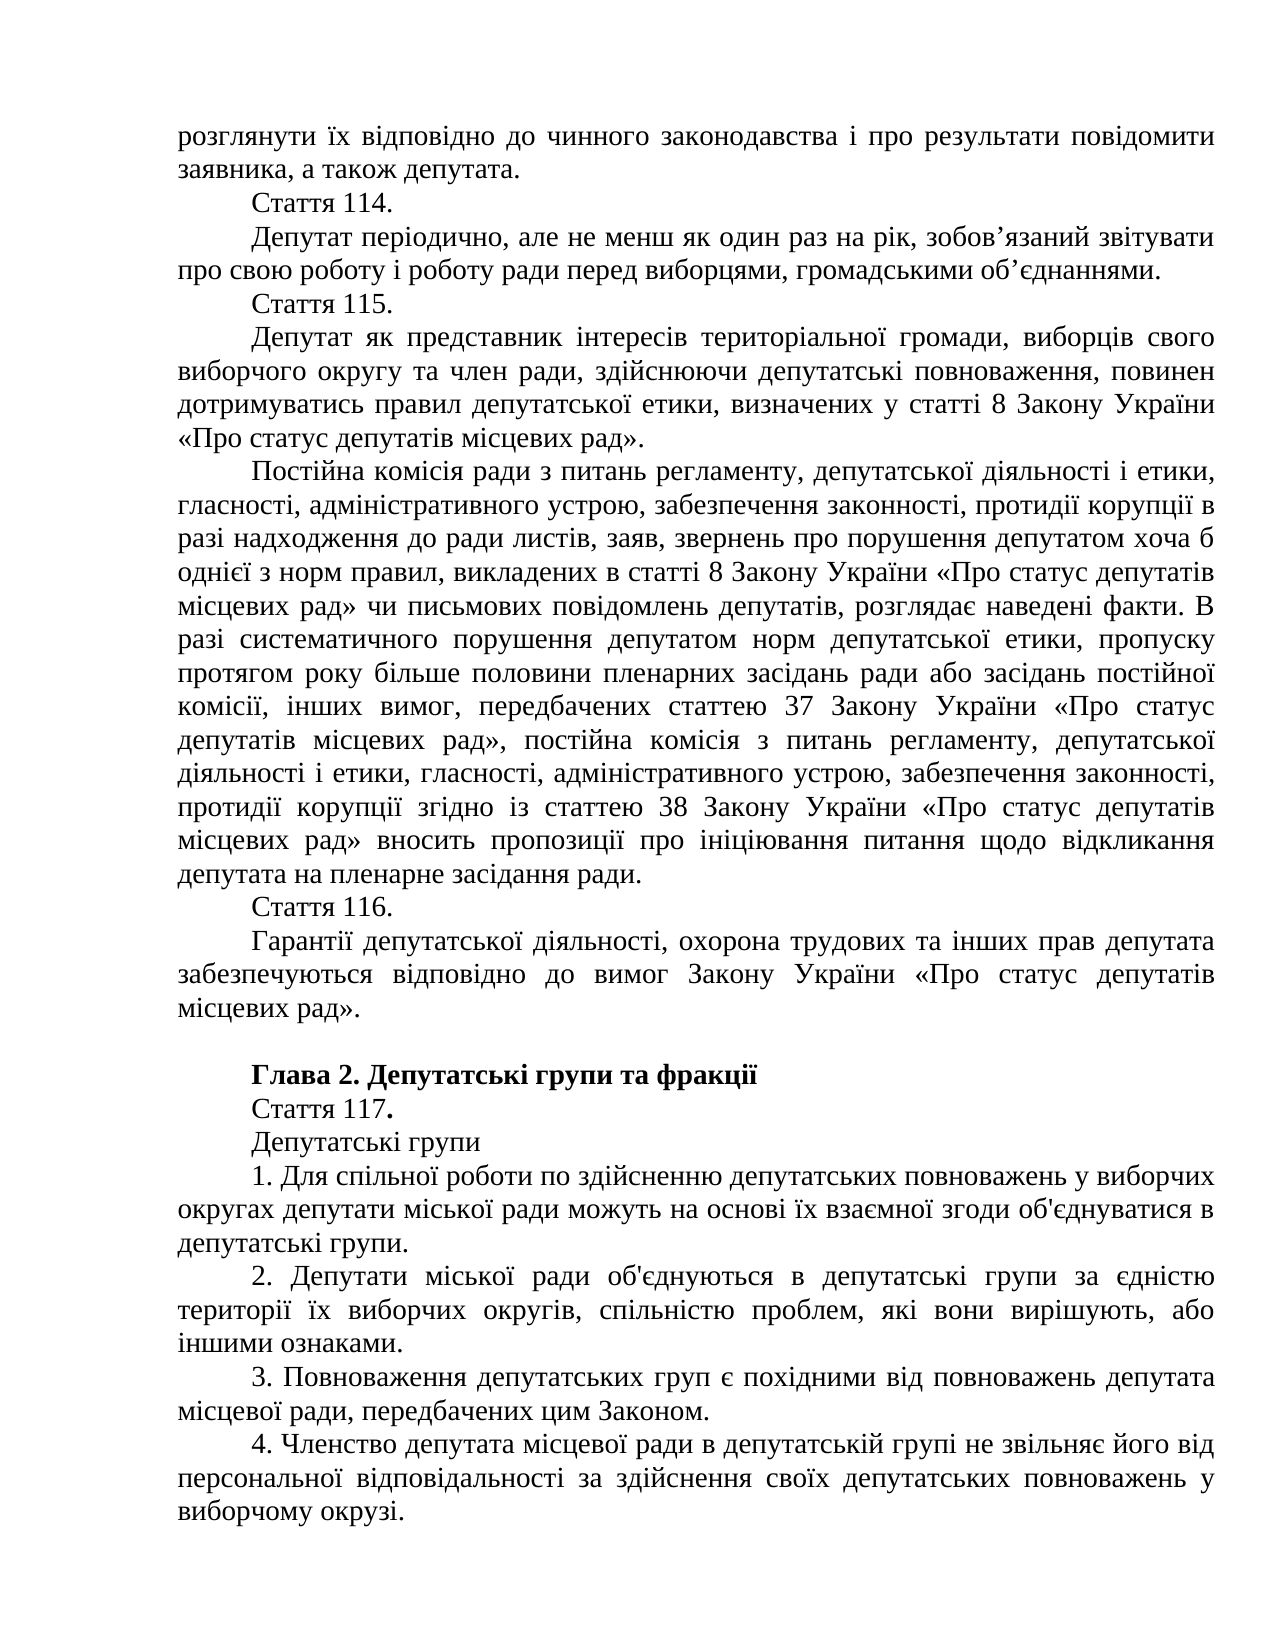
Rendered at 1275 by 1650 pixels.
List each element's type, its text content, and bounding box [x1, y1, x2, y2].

text 1. Для спільної роботи по здійсненню депутатських повноважень у виборчих округах депутати міської ради можуть на основі їх взаємної згоди об'єднуватися в депутатські групи. [177, 1158, 1216, 1258]
text Гарантії депутатської діяльності, охорона трудових та інших прав депутата забезпечуються відповідно до вимог Закону України «Про статус депутатів місцевих рад». [177, 923, 1216, 1024]
text 2. Депутати міської ради об'єднуються в депутатські групи за єдністю території їх виборчих округів, спільністю проблем, які вони вирішують, або іншими ознаками. [177, 1258, 1216, 1359]
text 3. Повноваження депутатських груп є похідними від повноважень депутата місцевої ради, передбачених цим Законом. [177, 1359, 1216, 1426]
text Постійна комісія ради з питань регламенту, депутатської діяльності і етики, гласності, адміністративного устрою, забезпечення законності, протидії корупції в разі надходження до ради листів, заяв, звернень про порушення депутатом хоча б однієї з норм правил, викладених в статті 8 Закону України «Про статус депутатів місцевих рад» чи письмових повідомлень депутатів, розглядає наведені факти. В разі систематичного порушення депутатом норм депутатської етики, пропуску протягом року більше половини пленарних засідань ради або засідань постійної комісії, інших вимог, передбачених статтею 37 Закону України «Про статус депутатів місцевих рад», постійна комісія з питань регламенту, депутатської діяльності і етики, гласності, адміністративного устрою, забезпечення законності, протидії корупції згідно із статтею 38 Закону України «Про статус депутатів місцевих рад» вносить пропозиції про ініціювання питання щодо відкликання депутата на пленарне засідання ради. [177, 453, 1216, 889]
text Глава 2. Депутатські групи та фракції [177, 1057, 1216, 1091]
text Стаття 117. [177, 1091, 1216, 1124]
text Депутат як представник інтересів територіальної громади, виборців свого виборчого округу та член ради, здійснюючи депутатські повноваження, повинен дотримуватись правил депутатської етики, визначених у статті 8 Закону України «Про статус депутатів місцевих рад». [177, 319, 1216, 453]
text Стаття 115. [177, 286, 1216, 319]
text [177, 118, 1216, 185]
text Стаття 116. [177, 889, 1216, 923]
text Стаття 114. [177, 185, 1216, 219]
text Депутат періодично, але не менш як один раз на рік, зобов’язаний звітувати про свою роботу і роботу ради перед виборцями, громадськими об’єднаннями. [177, 219, 1216, 286]
text 4. Членство депутата місцевої ради в депутатській групі не звільняє його від персональної відповідальності за здійснення своїх депутатських повноважень у виборчому окрузі. [177, 1426, 1216, 1527]
text Депутатські групи [177, 1124, 1216, 1158]
